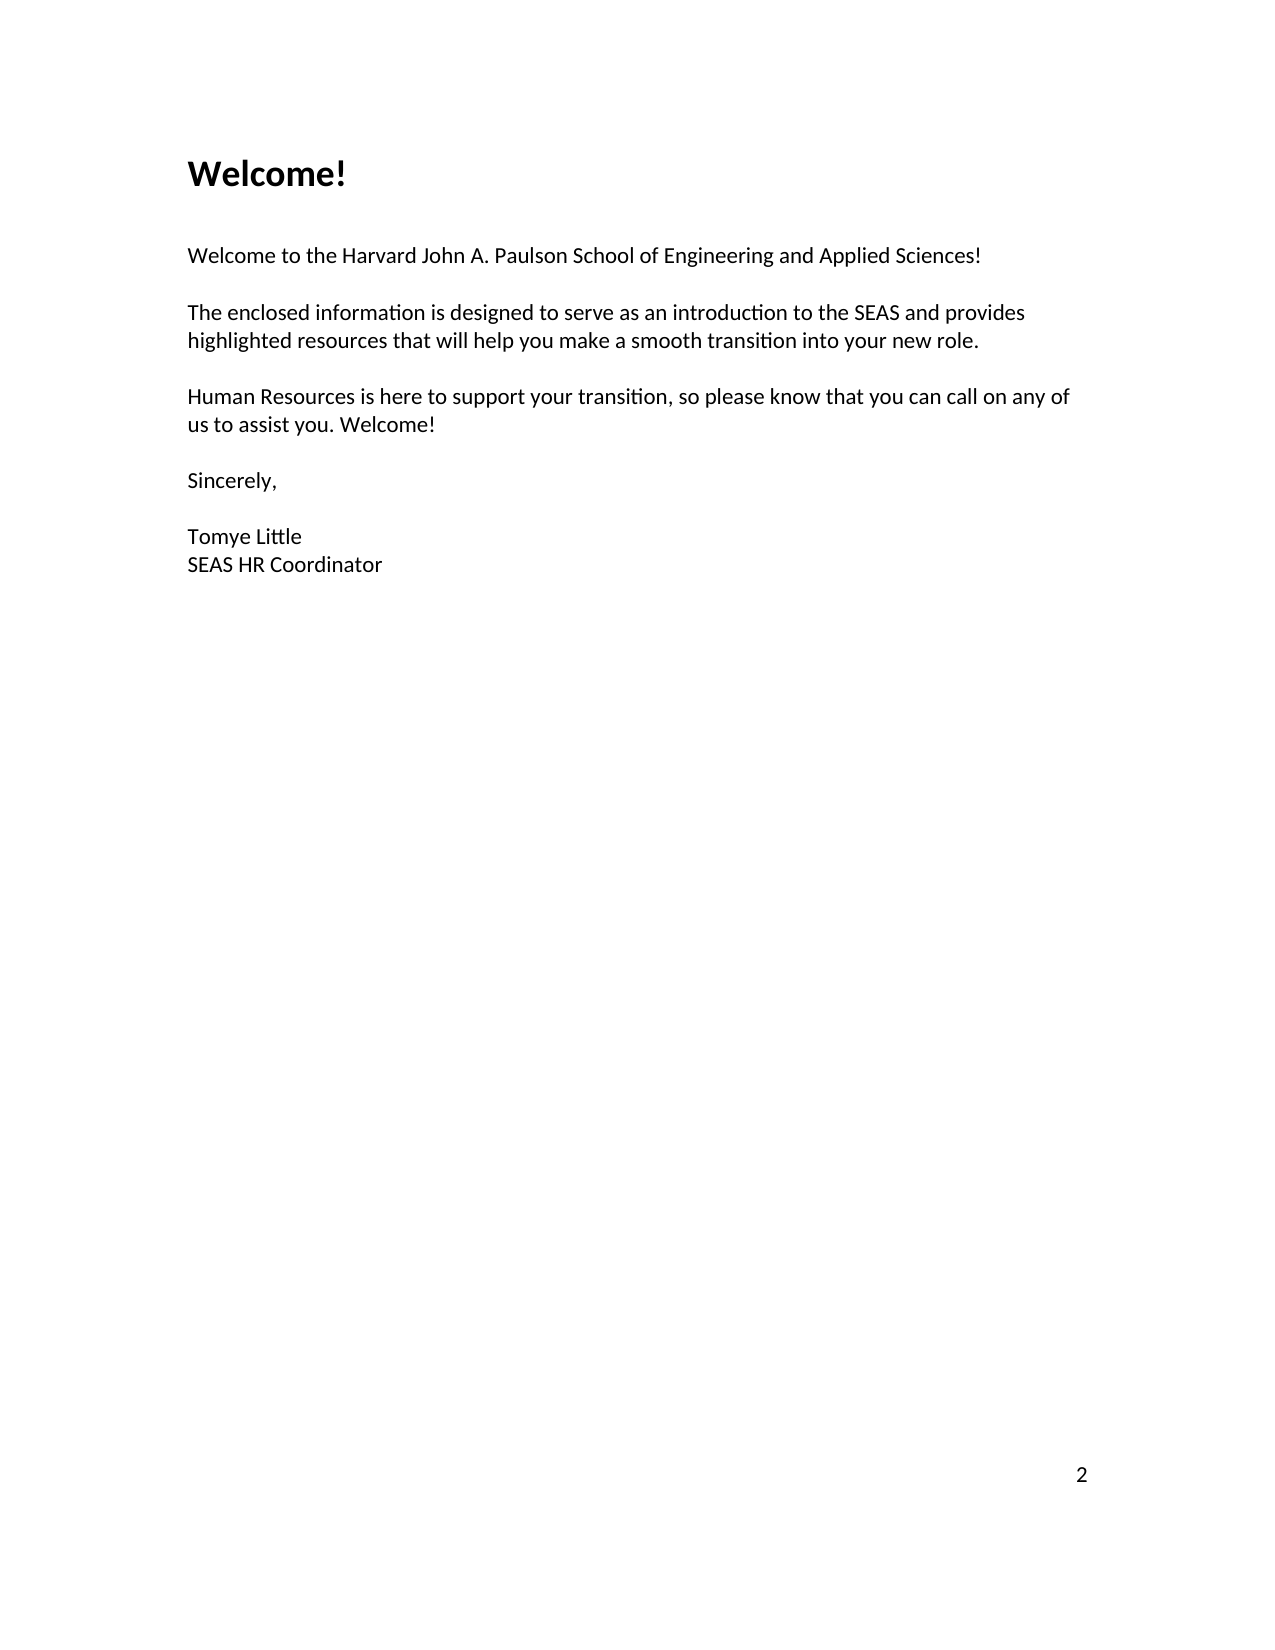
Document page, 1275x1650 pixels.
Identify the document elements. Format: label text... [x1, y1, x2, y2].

text Tomye Little [187, 522, 1087, 550]
text Welcome to the Harvard John A. Paulson School of Engineering and Applied Sciences! [187, 242, 1087, 270]
text Sincerely, [187, 466, 1087, 494]
text SEAS HR Coordinator [187, 550, 1087, 578]
text The enclosed information is designed to serve as an introduction to the SEAS and provides highlighted resources that will help you make a smooth transition into your new role. [187, 298, 1087, 354]
text Welcome! [187, 150, 1087, 196]
text Human Resources is here to support your transition, so please know that you can call on any of us to assist you. Welcome! [187, 382, 1087, 438]
